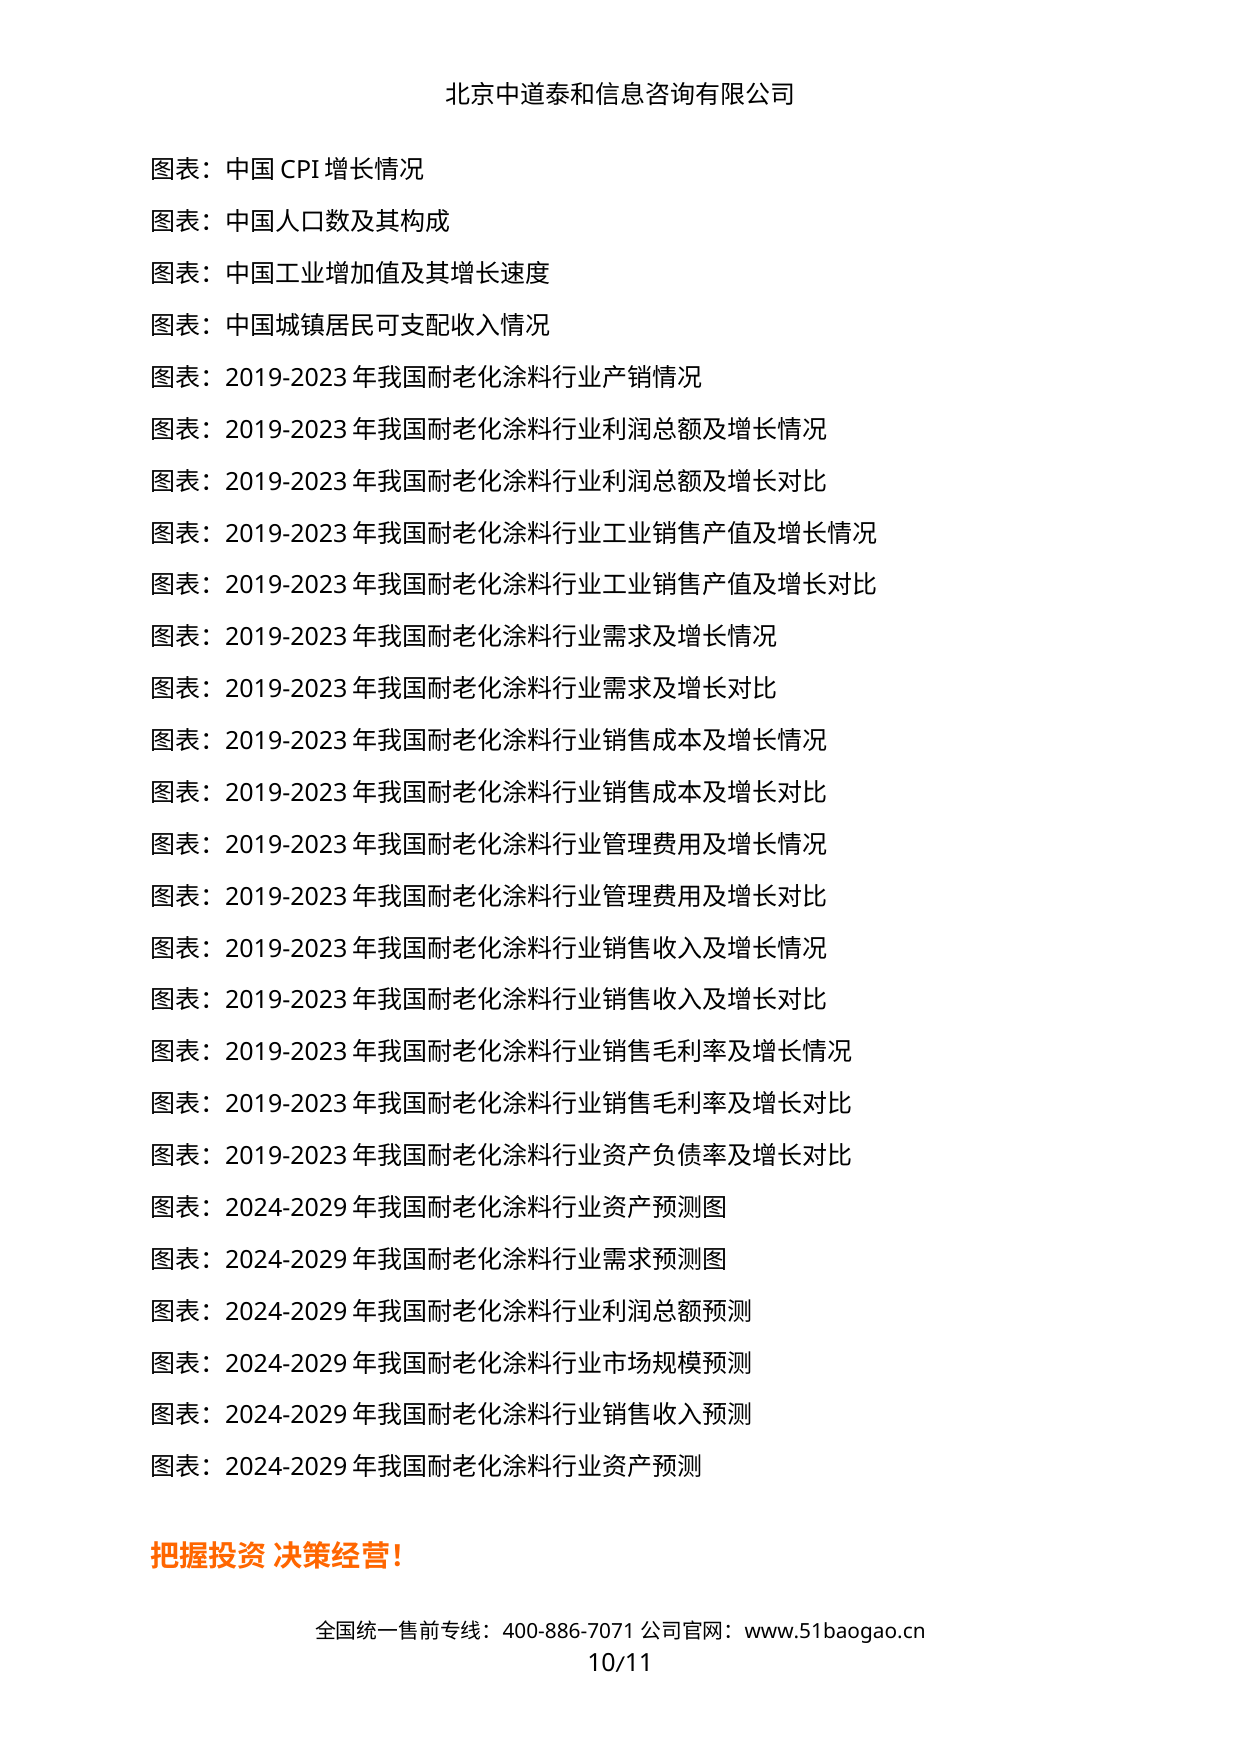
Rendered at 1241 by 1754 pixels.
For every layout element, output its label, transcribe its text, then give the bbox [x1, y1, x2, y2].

text 图表：2019-2023年我国耐老化涂料行业管理费用及增长对比 [150, 876, 1090, 912]
text 图表：2019-2023年我国耐老化涂料行业利润总额及增长对比 [150, 461, 1090, 497]
text 图表：2024-2029年我国耐老化涂料行业资产预测图 [150, 1187, 1090, 1224]
text 图表：2024-2029年我国耐老化涂料行业资产预测 [150, 1447, 1090, 1483]
text 图表：2019-2023年我国耐老化涂料行业工业销售产值及增长对比 [150, 565, 1090, 601]
text 图表：中国城镇居民可支配收入情况 [150, 306, 1090, 342]
text 图表：2019-2023年我国耐老化涂料行业工业销售产值及增长情况 [150, 513, 1090, 549]
text 图表：2024-2029年我国耐老化涂料行业市场规模预测 [150, 1343, 1090, 1379]
text 图表：2019-2023年我国耐老化涂料行业需求及增长情况 [150, 617, 1090, 653]
text 图表：2019-2023年我国耐老化涂料行业销售毛利率及增长对比 [150, 1084, 1090, 1120]
text 图表：2019-2023年我国耐老化涂料行业需求及增长对比 [150, 669, 1090, 705]
text 图表：2019-2023年我国耐老化涂料行业利润总额及增长情况 [150, 409, 1090, 446]
text 图表：2024-2029年我国耐老化涂料行业利润总额预测 [150, 1291, 1090, 1327]
text 图表：中国人口数及其构成 [150, 202, 1090, 238]
text 图表：2019-2023年我国耐老化涂料行业销售成本及增长情况 [150, 721, 1090, 757]
text 图表：2024-2029年我国耐老化涂料行业销售收入预测 [150, 1395, 1090, 1431]
text 图表：2019-2023年我国耐老化涂料行业产销情况 [150, 357, 1090, 394]
text 图表：中国CPI增长情况 [150, 150, 1090, 186]
text 图表：2019-2023年我国耐老化涂料行业管理费用及增长情况 [150, 824, 1090, 861]
text 图表：2019-2023年我国耐老化涂料行业销售毛利率及增长情况 [150, 1032, 1090, 1068]
text 图表：2019-2023年我国耐老化涂料行业销售成本及增长对比 [150, 772, 1090, 809]
text 图表：2019-2023年我国耐老化涂料行业销售收入及增长情况 [150, 928, 1090, 964]
text 图表：2024-2029年我国耐老化涂料行业需求预测图 [150, 1239, 1090, 1276]
text 图表：2019-2023年我国耐老化涂料行业销售收入及增长对比 [150, 980, 1090, 1016]
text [150, 1499, 1090, 1575]
text 图表：2019-2023年我国耐老化涂料行业资产负债率及增长对比 [150, 1136, 1090, 1172]
text 图表：中国工业增加值及其增长速度 [150, 254, 1090, 290]
